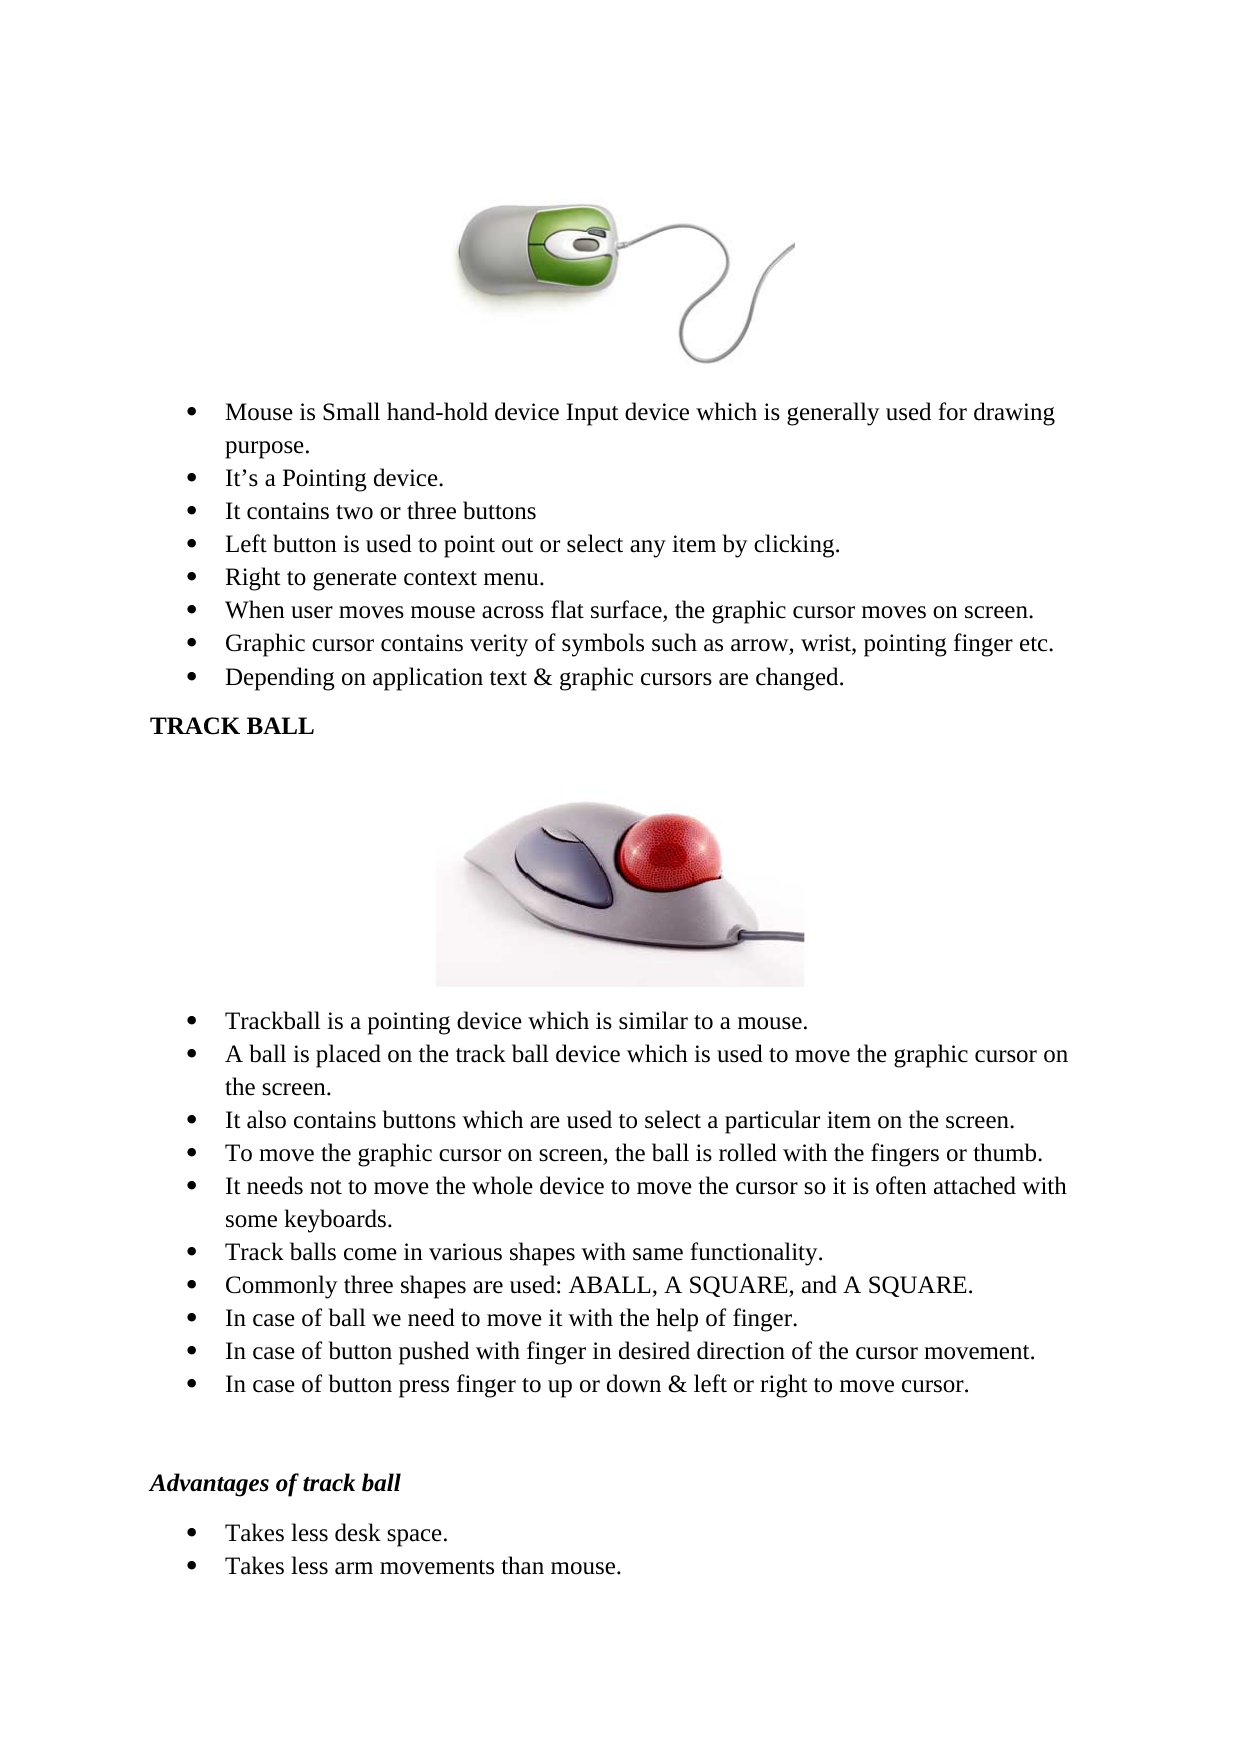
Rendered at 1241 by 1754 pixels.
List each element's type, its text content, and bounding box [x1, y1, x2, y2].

list Takes less arm movements than mouse. [187, 1551, 1090, 1580]
list Right to generate context menu. [187, 562, 1090, 591]
list It needs not to move the whole device to move the cursor so it is often attached with some keyboards. [187, 1171, 1090, 1233]
text TRACK BALL [150, 711, 1090, 740]
picture [445, 150, 795, 377]
list A ball is placed on the track ball device which is used to move the graphic cursor on the screen. [187, 1039, 1090, 1101]
list In case of ball we need to move it with the help of finger. [187, 1303, 1090, 1332]
list In case of button pushed with finger in desired direction of the cursor movement. [187, 1336, 1090, 1365]
list Depending on application text & graphic cursors are changed. [187, 662, 1090, 690]
text Advantages of track ball [150, 1468, 1090, 1497]
list It’s a Pointing device. [187, 463, 1090, 492]
picture [435, 758, 805, 987]
list It contains two or three buttons [187, 496, 1090, 525]
list In case of button press finger to up or down & left or right to move cursor. [187, 1369, 1090, 1398]
list When user moves mouse across flat surface, the graphic cursor moves on screen. [187, 596, 1090, 624]
list Takes less desk space. [187, 1518, 1090, 1547]
list Left button is used to point out or select any item by clicking. [187, 529, 1090, 558]
list Commonly three shapes are used: ABALL, A SQUARE, and A SQUARE. [187, 1270, 1090, 1299]
list Trackball is a pointing device which is similar to a mouse. [187, 1006, 1090, 1035]
list To move the graphic cursor on screen, the ball is rolled with the fingers or thumb. [187, 1138, 1090, 1167]
list It also contains buttons which are used to select a particular item on the screen. [187, 1105, 1090, 1134]
list Mouse is Small hand-hold device Input device which is generally used for drawing purpose. [187, 397, 1090, 459]
list Track balls come in various shapes with same functionality. [187, 1237, 1090, 1266]
list Graphic cursor contains verity of symbols such as arrow, wrist, pointing finger etc. [187, 628, 1090, 657]
